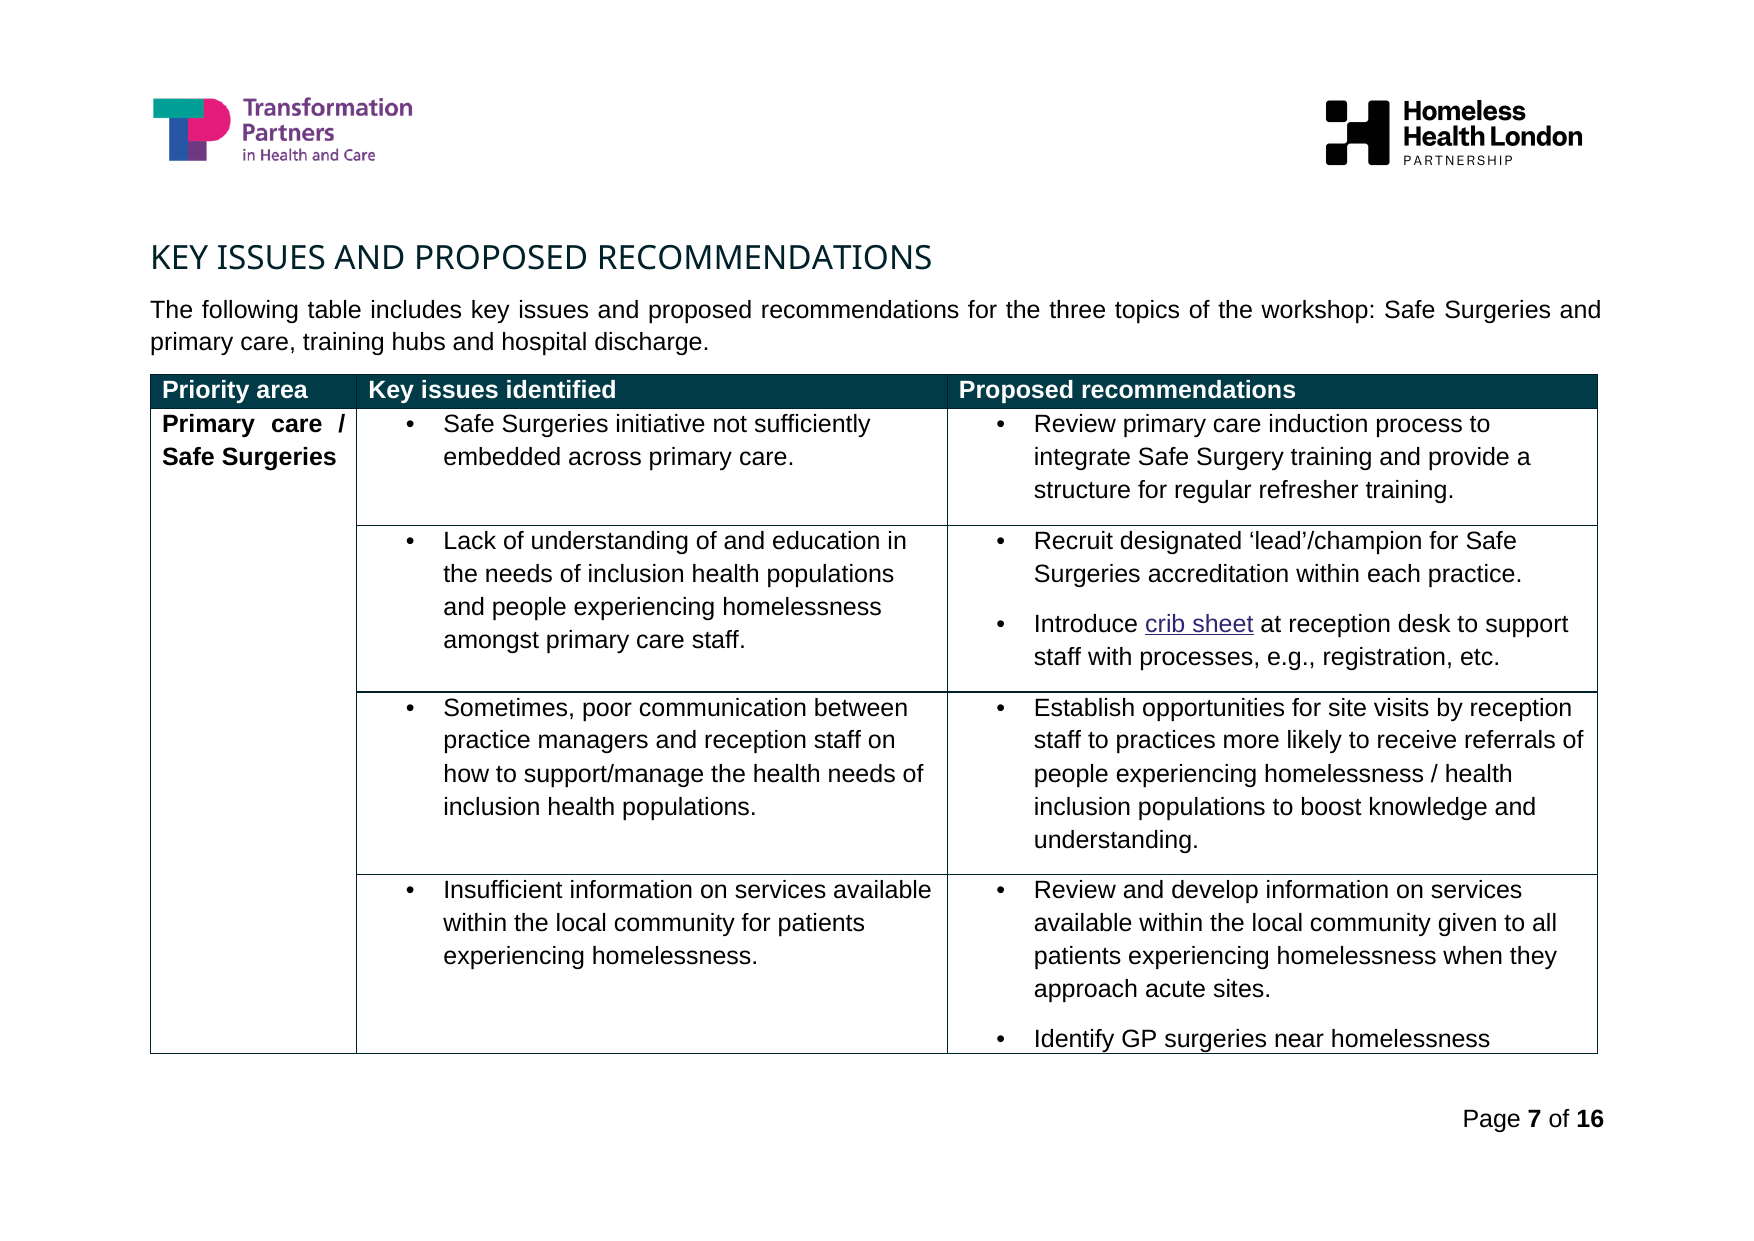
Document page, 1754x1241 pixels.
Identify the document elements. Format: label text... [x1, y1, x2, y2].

table_cell Establish opportunities for site visits by reception staff to practices more likely to receive referrals of people experiencing homelessness / health inclusion populations to boost knowledge and understanding. [948, 693, 1597, 874]
table_header Key issues identified [357, 375, 947, 408]
table_cell Primary care / Safe Surgeries [151, 409, 356, 1053]
table_header Priority area [151, 375, 356, 408]
table_cell Insufficient information on services available within the local community for patients experiencing homelessness. [357, 875, 947, 1053]
picture [1325, 99, 1583, 166]
picture [150, 81, 426, 166]
text The following table includes key issues and proposed recommendations for the three topics of the workshop: Safe Surgeries and primary care, training hubs and hospital discharge. [150, 295, 1604, 355]
subtitle KEY ISSUES AND PROPOSED RECOMMENDATIONS [150, 234, 1604, 279]
table_cell Recruit designated ‘lead’/champion for Safe Surgeries accreditation within each practice. Introduce crib sheet at reception desk to support staff with processes, e.g., registration, etc. [948, 526, 1597, 691]
table_cell Safe Surgeries initiative not sufficiently embedded across primary care. [357, 409, 947, 525]
table_cell Review primary care induction process to integrate Safe Surgery training and provide a structure for regular refresher training. [948, 409, 1597, 525]
table_cell Sometimes, poor communication between practice managers and reception staff on how to support/manage the health needs of inclusion health populations. [357, 693, 947, 874]
table_header Proposed recommendations [948, 375, 1597, 408]
table_cell Lack of understanding of and education in the needs of inclusion health populations and people experiencing homelessness amongst primary care staff. [357, 526, 947, 691]
